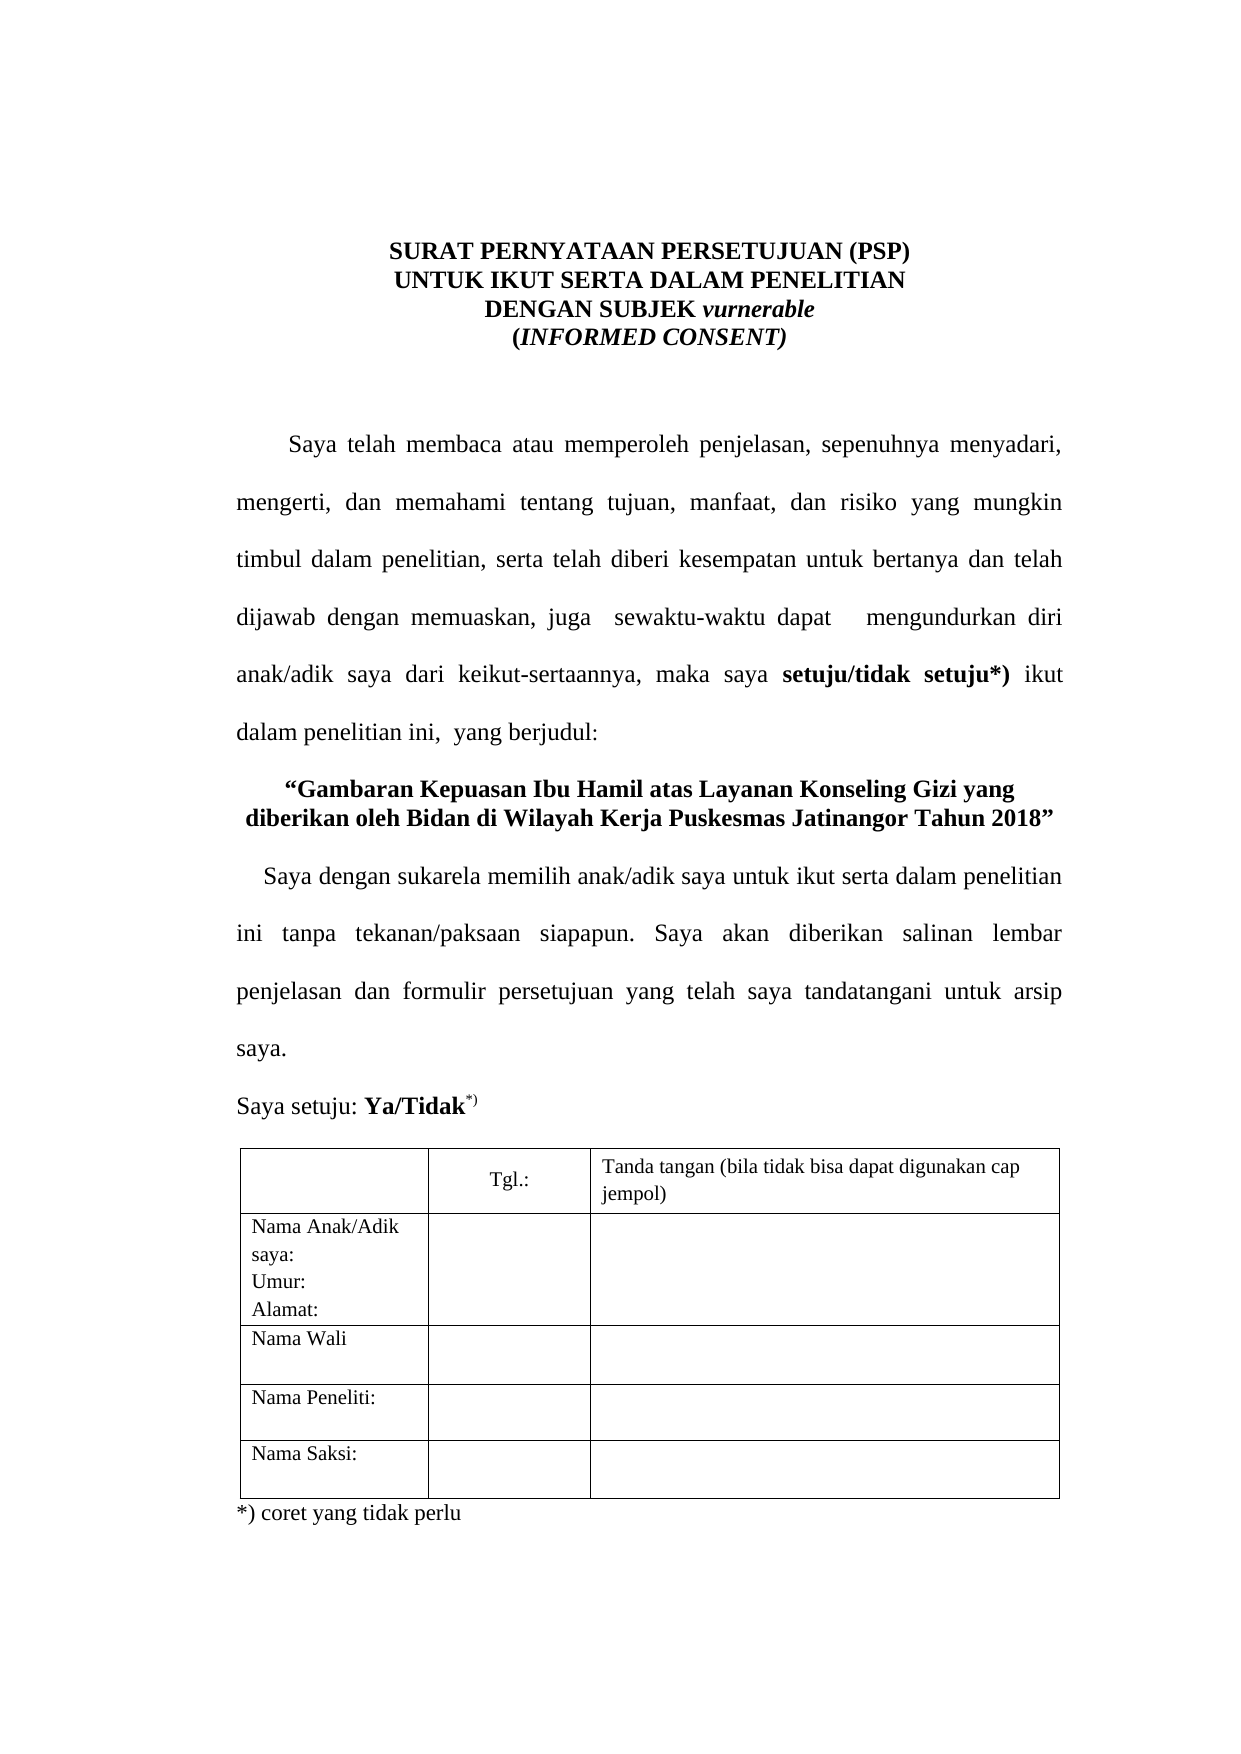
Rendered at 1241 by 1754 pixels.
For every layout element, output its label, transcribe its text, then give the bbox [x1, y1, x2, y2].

table_header Tanda tangan (bila tidak bisa dapat digunakan cap jempol) [591, 1149, 1059, 1213]
text SURAT PERNYATAAN PERSETUJUAN (PSP) [236, 236, 1063, 265]
table_cell Nama Anak/Adik saya: Umur: Alamat: [241, 1214, 428, 1325]
table_cell [429, 1214, 590, 1325]
text (INFORMED CONSENT) [236, 322, 1063, 351]
text Saya dengan sukarela memilih anak/adik saya untuk ikut serta dalam penelitian ini tanpa tekanan/paksaan siapapun. Saya akan diberikan salinan lembar penjelasan dan formulir persetujuan yang telah saya tandatangani untuk arsip saya. [236, 861, 1063, 1062]
table_cell Nama Wali [241, 1326, 428, 1384]
table_cell [591, 1441, 1059, 1498]
text DENGAN SUBJEK vurnerable [236, 294, 1063, 322]
table_cell [591, 1385, 1059, 1439]
table_cell Nama Peneliti: [241, 1385, 428, 1439]
table_cell [429, 1441, 590, 1498]
text Saya telah membaca atau memperoleh penjelasan, sepenuhnya menyadari, mengerti, dan memahami tentang tujuan, manfaat, dan risiko yang mungkin timbul dalam penelitian, serta telah diberi kesempatan untuk bertanya dan telah dijawab dengan memuaskan, juga sewaktu-waktu dapat mengundurkan diri anak/adik saya dari keikut-sertaannya, maka saya setuju/tidak setuju*) ikut dalam penelitian ini, yang berjudul: [236, 429, 1063, 746]
table_cell [591, 1214, 1059, 1325]
table_header [241, 1149, 428, 1213]
table_header Tgl.: [429, 1149, 590, 1213]
table_cell [429, 1385, 590, 1439]
text Saya setuju: Ya/Tidak*) [236, 1091, 1063, 1119]
text UNTUK IKUT SERTA DALAM PENELITIAN [236, 265, 1063, 294]
table_cell [429, 1326, 590, 1384]
table_cell Nama Saksi: [241, 1441, 428, 1498]
table_cell [591, 1326, 1059, 1384]
text “Gambaran Kepuasan Ibu Hamil atas Layanan Konseling Gizi yang diberikan oleh Bidan di Wilayah Kerja Puskesmas Jatinangor Tahun 2018” [236, 774, 1063, 832]
text *) coret yang tidak perlu [236, 1499, 1063, 1526]
